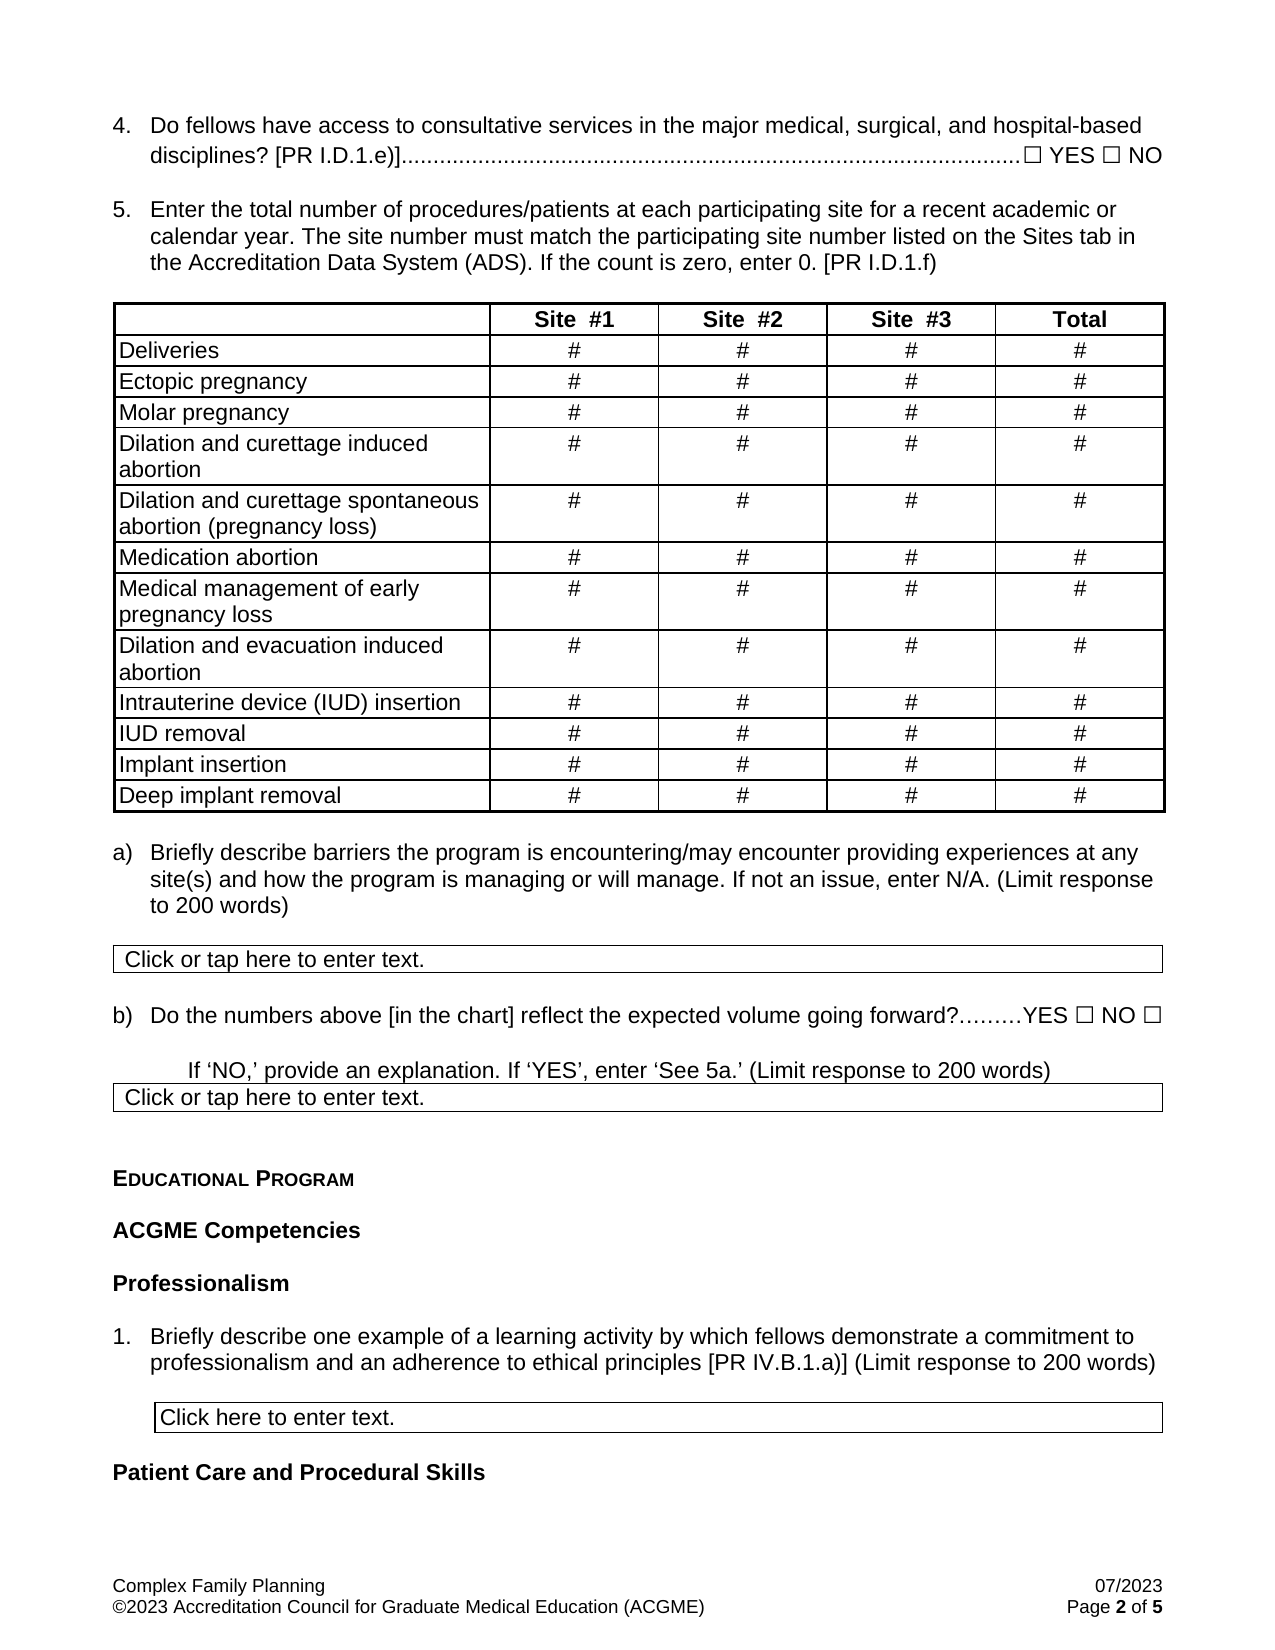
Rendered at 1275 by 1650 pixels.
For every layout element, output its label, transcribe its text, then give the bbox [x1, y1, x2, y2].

list Do fellows have access to consultative services in the major medical, surgical, and hospital-based disciplines? [PR I.D.1.e)] YES NO [112, 112, 1162, 170]
text If ‘NO,’ provide an explanation. If ‘YES’, enter ‘See 5a.’ (Limit response to 200 words) [112, 1057, 1162, 1083]
table_cell Implant insertion [116, 750, 489, 779]
table_cell Intrauterine device (IUD) insertion [116, 688, 489, 717]
table_header Total [996, 305, 1163, 334]
table_header Site #1 [491, 305, 658, 334]
table_cell Deep implant removal [116, 781, 489, 810]
list Do the numbers above [in the chart] reflect the expected volume going forward? YES NO [112, 999, 1162, 1031]
table_cell Ectopic pregnancy [116, 367, 489, 396]
table_cell Dilation and curettage spontaneous abortion (pregnancy loss) [116, 486, 489, 541]
text Educational Program [112, 1164, 1162, 1191]
list Briefly describe one example of a learning activity by which fellows demonstrate a commitment to professionalism and an adherence to ethical principles [PR IV.B.1.a)] (Limit response to 200 words) [112, 1323, 1162, 1375]
table_header [156, 1403, 1162, 1432]
table_header [116, 305, 489, 334]
table_cell Dilation and evacuation induced abortion [116, 631, 489, 686]
text Patient Care and Procedural Skills [112, 1459, 1162, 1486]
table_cell Medical management of early pregnancy loss [116, 574, 489, 629]
text ACGME Competencies [112, 1217, 1162, 1243]
table_header Site #2 [659, 305, 826, 334]
table_header Site #3 [828, 305, 995, 334]
table_cell Medication abortion [116, 543, 489, 572]
text a) Briefly describe barriers the program is encountering/may encounter providing experiences at any site(s) and how the program is managing or will manage. If not an issue, enter N/A. (Limit response to 200 words) [112, 839, 1162, 918]
list Enter the total number of procedures/patients at each participating site for a recent academic or calendar year. The site number must match the participating site number listed on the Sites tab in the Accreditation Data System (ADS). If the count is zero, enter 0. [PR I.D.1.f) [112, 196, 1162, 276]
table_cell Deliveries [116, 336, 489, 365]
table_cell IUD removal [116, 719, 489, 748]
table_cell Dilation and curettage induced abortion [116, 428, 489, 484]
text Professionalism [112, 1270, 1162, 1296]
table_cell Molar pregnancy [116, 398, 489, 427]
